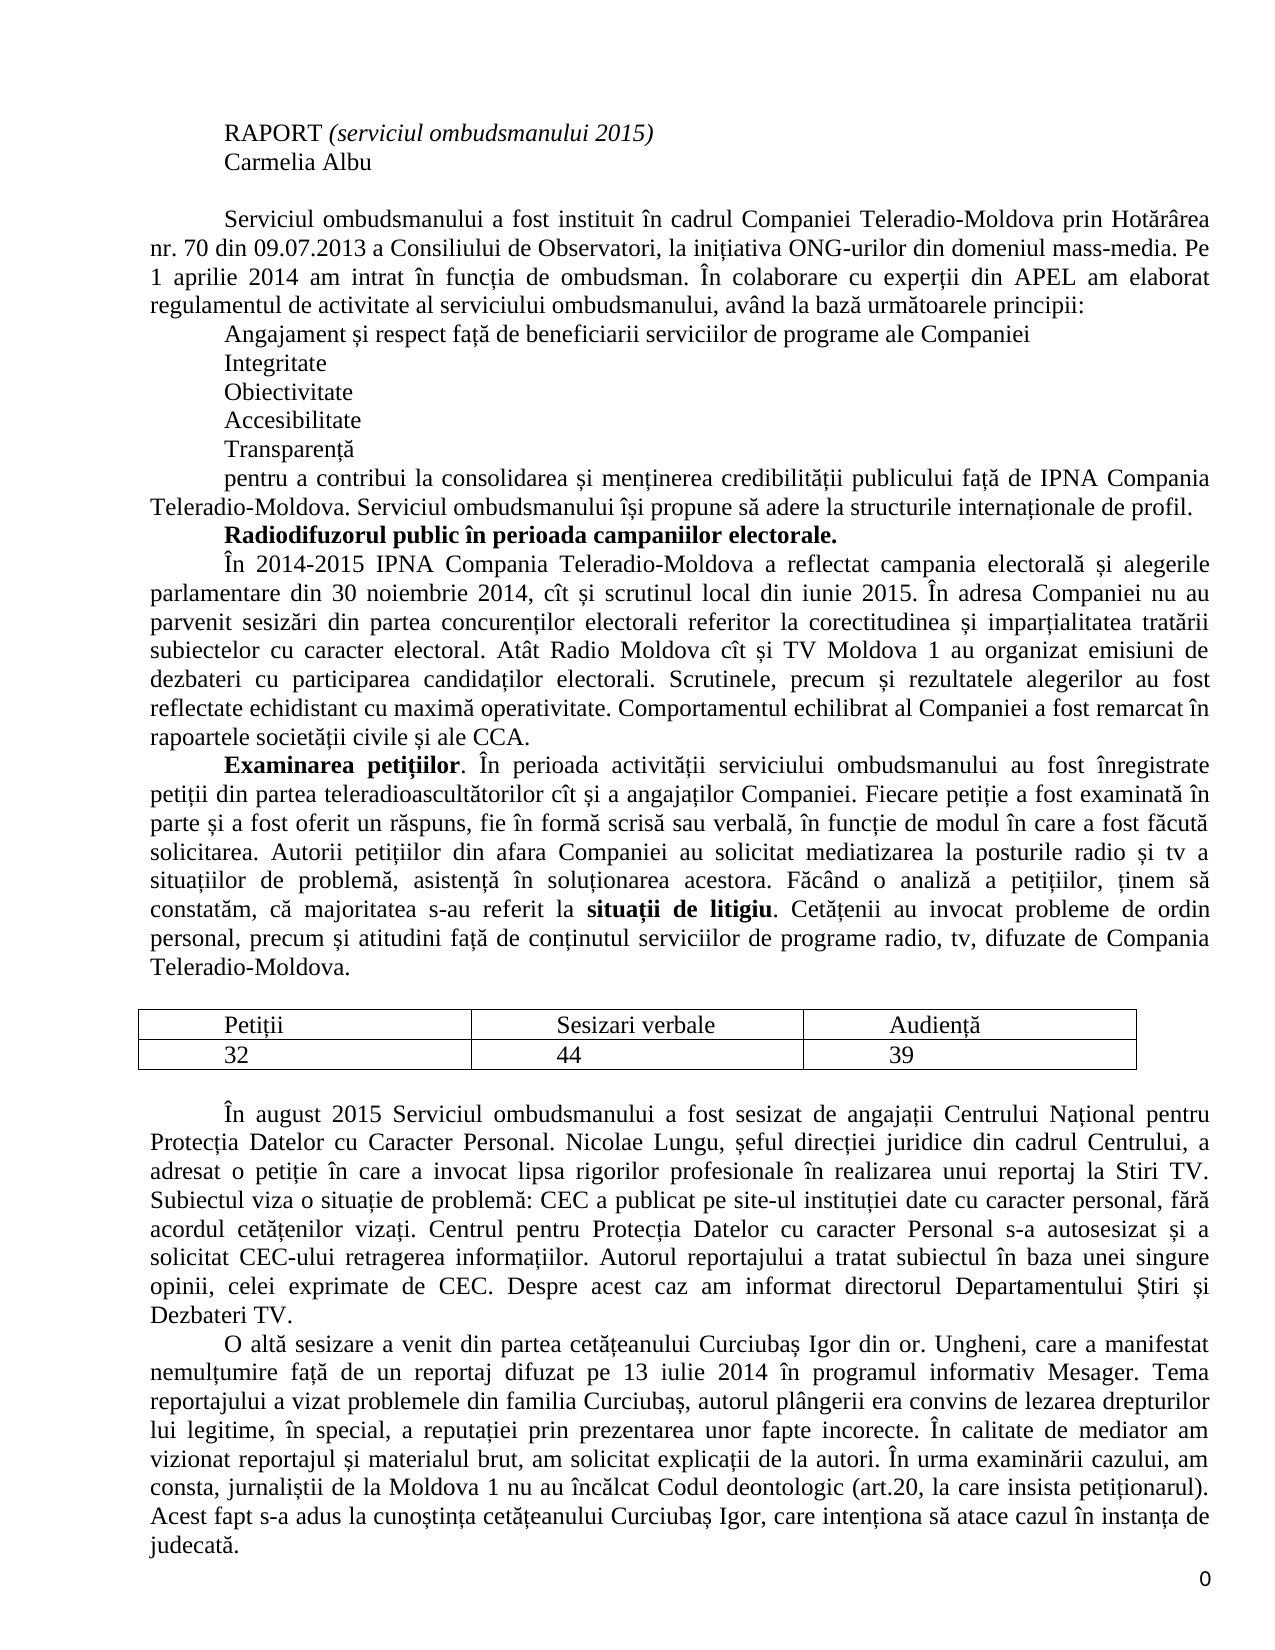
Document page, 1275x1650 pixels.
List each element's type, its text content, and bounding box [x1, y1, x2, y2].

table_cell 39 [804, 1040, 1136, 1069]
text Integritate [150, 348, 1211, 377]
text Examinarea petițiilor. În perioada activității serviciului ombudsmanului au fost înregistrate petiții din partea teleradioascultătorilor cît și a angajaților Companiei. Fiecare petiție a fost examinată în parte și a fost oferit un răspuns, fie în formă scrisă sau verbală, în funcție de modul în care a fost făcută solicitarea. Autorii petițiilor din afara Companiei au solicitat mediatizarea la posturile radio și tv a situațiilor de problemă, asistență în soluționarea acestora. Făcând o analiză a petițiilor, ținem să constatăm, că majoritatea s-au referit la situații de litigiu. Cetățenii au invocat probleme de ordin personal, precum și atitudini față de conținutul serviciilor de programe radio, tv, difuzate de Compania Teleradio-Moldova. [150, 751, 1211, 981]
table_cell 32 [139, 1040, 471, 1069]
table_header Petiții [139, 1010, 471, 1039]
text În august 2015 Serviciul ombudsmanului a fost sesizat de angajații Centrului Național pentru Protecția Datelor cu Caracter Personal. Nicolae Lungu, șeful direcției juridice din cadrul Centrului, a adresat o petiție în care a invocat lipsa rigorilor profesionale în realizarea unui reportaj la Stiri TV. Subiectul viza o situație de problemă: CEC a publicat pe site-ul instituției date cu caracter personal, fără acordul cetățenilor vizați. Centrul pentru Protecția Datelor cu caracter Personal s-a autosesizat și a solicitat CEC-ului retragerea informațiilor. Autorul reportajului a tratat subiectul în baza unei singure opinii, celei exprimate de CEC. Despre acest caz am informat directorul Departamentului Știri și Dezbateri TV. [150, 1099, 1211, 1329]
text Transparență [150, 434, 1211, 463]
table_cell 44 [472, 1040, 803, 1069]
text Accesibilitate [150, 406, 1211, 434]
text Serviciul ombudsmanului a fost instituit în cadrul Companiei Teleradio-Moldova prin Hotărârea nr. 70 din 09.07.2013 a Consiliului de Observatori, la inițiativa ONG-urilor din domeniul mass-media. Pe 1 aprilie 2014 am intrat în funcția de ombudsman. În colaborare cu experții din APEL am elaborat regulamentul de activitate al serviciului ombudsmanului, având la bază următoarele principii: [150, 204, 1211, 319]
text pentru a contribui la consolidarea și menținerea credibilității publicului față de IPNA Compania Teleradio-Moldova. Serviciul ombudsmanului își propune să adere la structurile internaționale de profil. [150, 463, 1211, 521]
text În 2014-2015 IPNA Compania Teleradio-Moldova a reflectat campania electorală și alegerile parlamentare din 30 noiembrie 2014, cît și scrutinul local din iunie 2015. În adresa Companiei nu au parvenit sesizări din partea concurenților electorali referitor la corectitudinea și imparțialitatea tratării subiectelor cu caracter electoral. Atât Radio Moldova cît și TV Moldova 1 au organizat emisiuni de dezbateri cu participarea candidaților electorali. Scrutinele, precum și rezultatele alegerilor au fost reflectate echidistant cu maximă operativitate. Comportamentul echilibrat al Companiei a fost remarcat în rapoartele societății civile și ale CCA. [150, 549, 1211, 751]
text O altă sesizare a venit din partea cetățeanului Curciubaș Igor din or. Ungheni, care a manifestat nemulțumire față de un reportaj difuzat pe 13 iulie 2014 în programul informativ Mesager. Tema reportajului a vizat problemele din familia Curciubaș, autorul plângerii era convins de lezarea drepturilor lui legitime, în special, a reputației prin prezentarea unor fapte incorecte. În calitate de mediator am vizionat reportajul și materialul brut, am solicitat explicații de la autori. În urma examinării cazului, am consta, jurnaliștii de la Moldova 1 nu au încălcat Codul deontologic (art.20, la care insista petiționarul). Acest fapt s-a adus la cunoștința cetățeanului Curciubaș Igor, care intenționa să atace cazul în instanța de judecată. [150, 1329, 1211, 1559]
text Carmelia Albu [150, 147, 1211, 176]
text RAPORT (serviciul ombudsmanului 2015) [150, 118, 1211, 147]
text Obiectivitate [150, 377, 1211, 406]
text Radiodifuzorul public în perioada campaniilor electorale. [150, 521, 1211, 549]
text Angajament și respect față de beneficiarii serviciilor de programe ale Companiei [150, 319, 1211, 348]
table_header Audiență [804, 1010, 1136, 1039]
table_header Sesizari verbale [472, 1010, 803, 1039]
